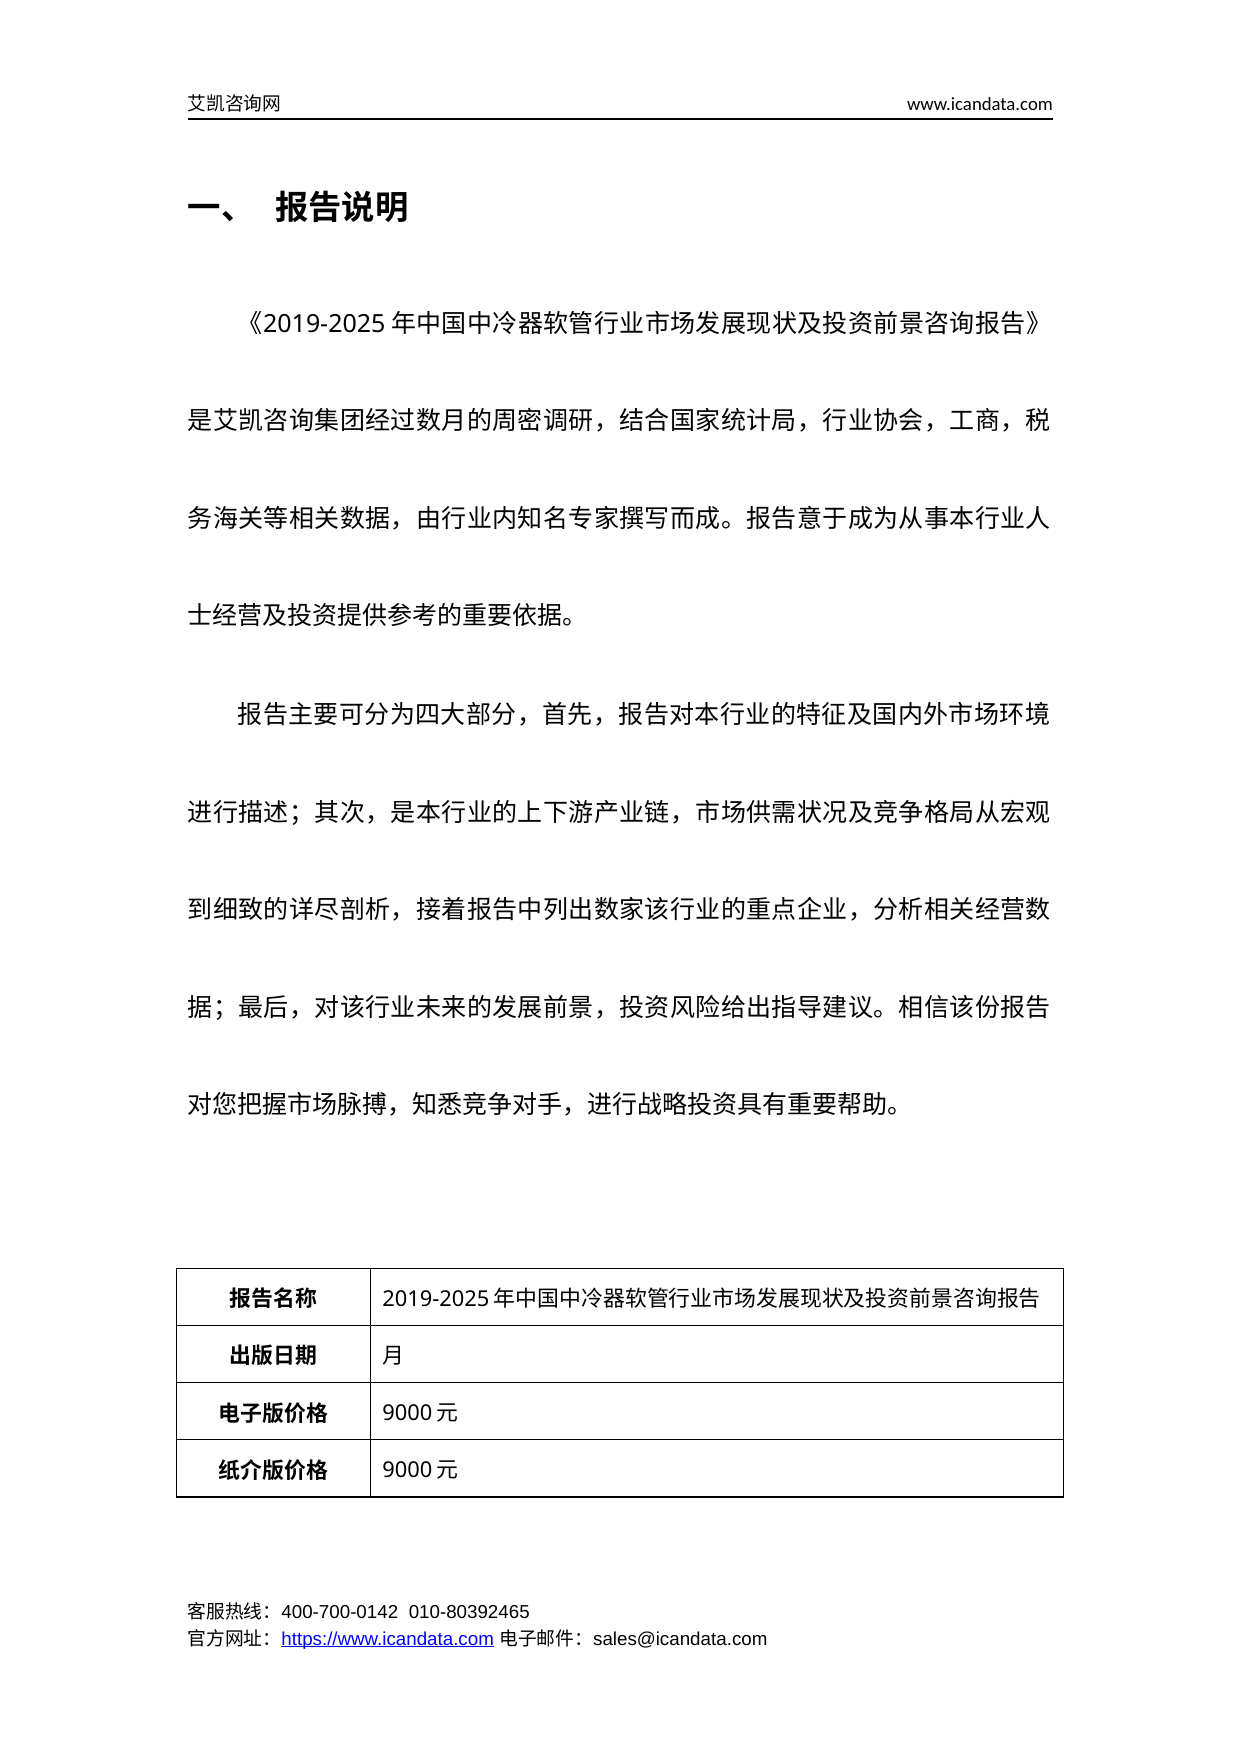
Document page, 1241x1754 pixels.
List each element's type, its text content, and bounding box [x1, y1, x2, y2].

table_cell 9000元 [371, 1383, 1063, 1439]
table_cell 出版日期 [177, 1326, 370, 1382]
text 《2019-2025年中国中冷器软管行业市场发展现状及投资前景咨询报告》是艾凯咨询集团经过数月的周密调研，结合国家统计局，行业协会，工商，税务海关等相关数据，由行业内知名专家撰写而成。报告意于成为从事本行业人士经营及投资提供参考的重要依据。 [187, 289, 1053, 646]
table_header 2019-2025年中国中冷器软管行业市场发展现状及投资前景咨询报告 [371, 1269, 1063, 1325]
table_header 报告名称 [177, 1269, 370, 1325]
table_cell 纸介版价格 [177, 1440, 370, 1496]
subtitle 报告说明 [187, 172, 1053, 237]
text 报告主要可分为四大部分，首先，报告对本行业的特征及国内外市场环境进行描述；其次，是本行业的上下游产业链，市场供需状况及竞争格局从宏观到细致的详尽剖析，接着报告中列出数家该行业的重点企业，分析相关经营数据；最后，对该行业未来的发展前景，投资风险给出指导建议。相信该份报告对您把握市场脉搏，知悉竞争对手，进行战略投资具有重要帮助。 [187, 681, 1053, 1136]
table_cell 9000元 [371, 1440, 1063, 1496]
table_cell 电子版价格 [177, 1383, 370, 1439]
table_cell 月 [371, 1326, 1063, 1382]
